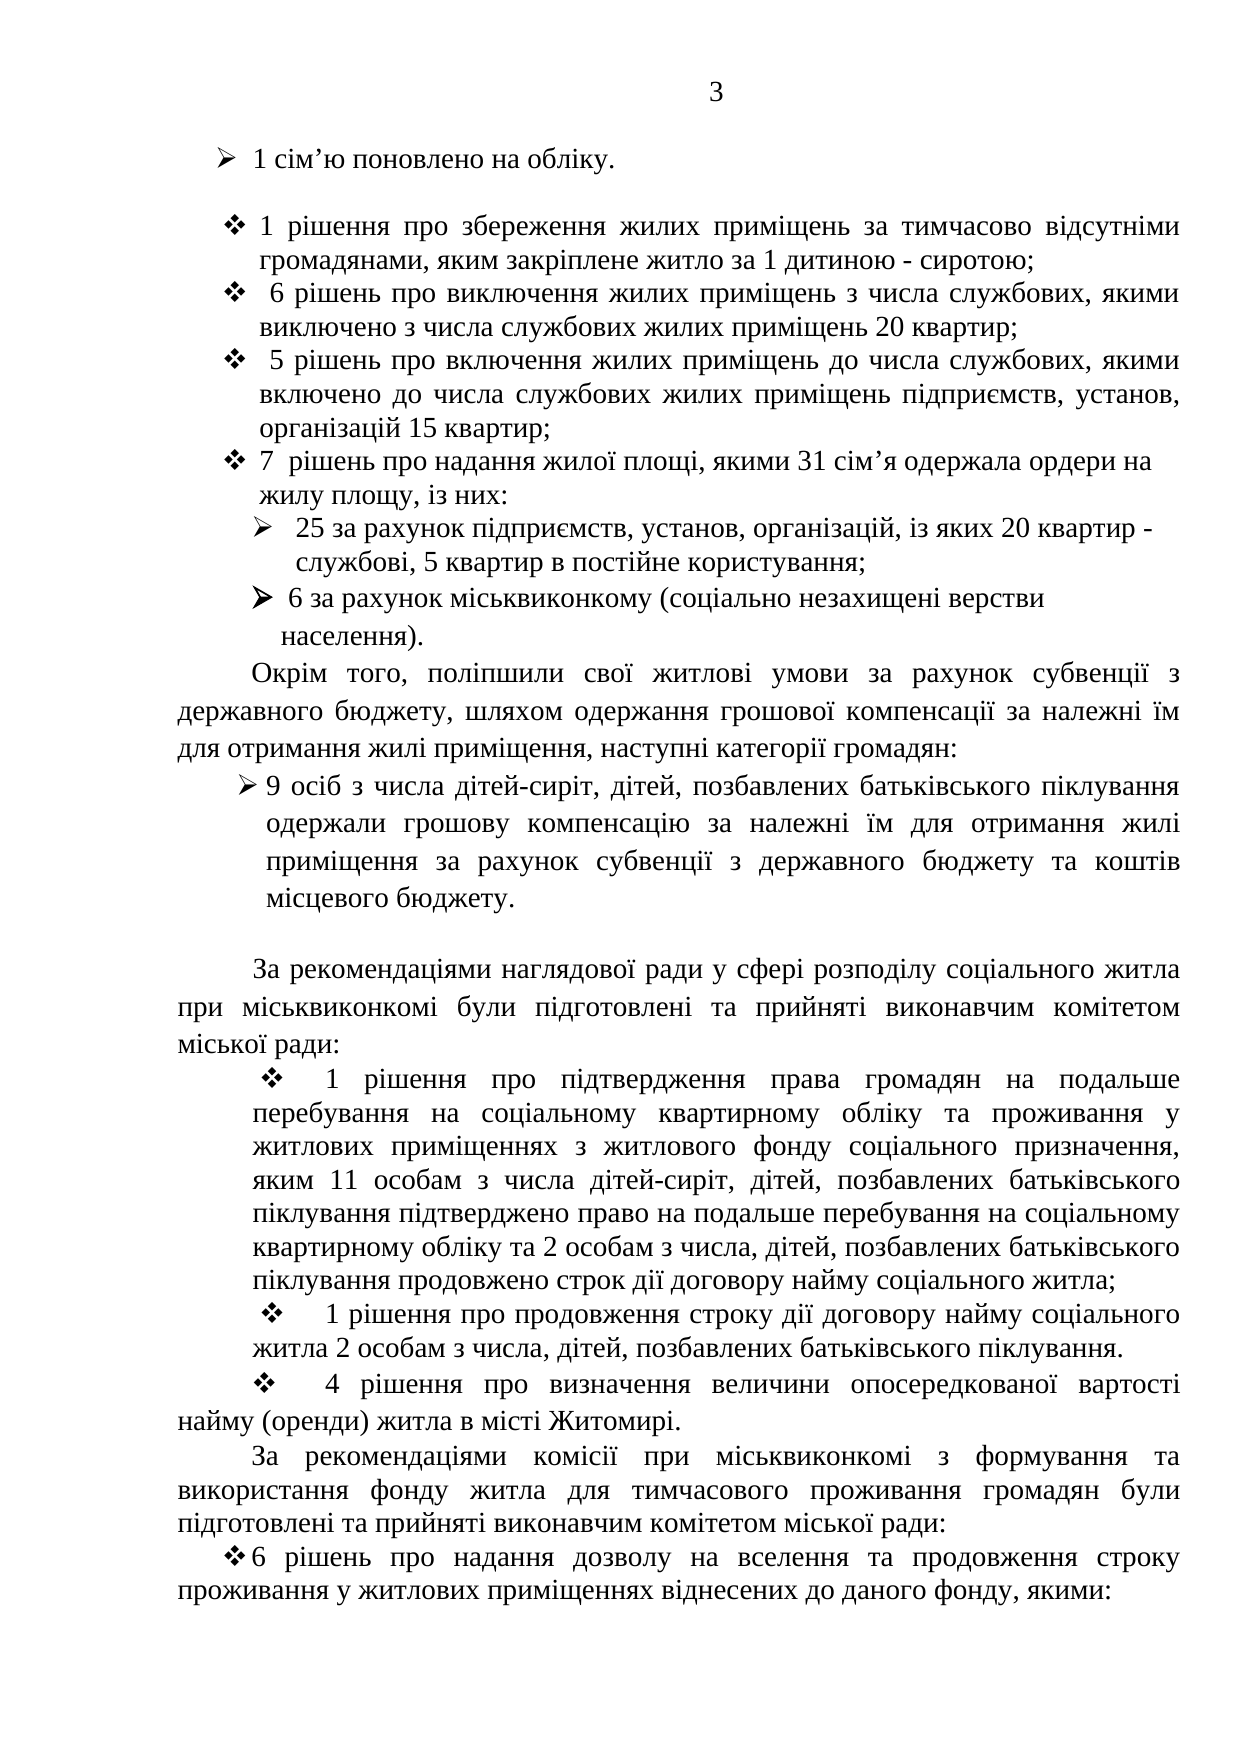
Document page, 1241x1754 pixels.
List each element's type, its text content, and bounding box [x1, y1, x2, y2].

list 1 рішення про підтвердження права громадян на подальше перебування на соціальному квартирному обліку та проживання у житлових приміщеннях з житлового фонду соціального призначення, яким 11 особам з числа дітей-сиріт, дітей, позбавлених батьківського піклування підтверджено право на подальше перебування на соціальному квартирному обліку та 2 особам з числа, дітей, позбавлених батьківського піклування продовжено строк дії договору найму соціального житла; [252, 1061, 1181, 1296]
list 6 за рахунок міськвиконкому (соціально незахищені верстви населення). [251, 578, 1181, 653]
text За рекомендаціями комісії при міськвиконкомі з формування та використання фонду житла для тимчасового проживання громадян були підготовлені та прийняті виконавчим комітетом міської ради: [177, 1438, 1181, 1539]
list 4 рішення про визначення величини опосередкованої вартості найму (оренди) житла в місті Житомирі. [177, 1363, 1181, 1438]
list 6 рішень про надання дозволу на вселення та продовження строку проживання у житлових приміщеннях віднесених до даного фонду, якими: [177, 1539, 1181, 1606]
list 1 сім’ю поновлено на обліку. [215, 141, 1181, 174]
list За рекомендаціями наглядової ради у сфері розподілу соціального житла при міськвиконкомі були підготовлені та прийняті виконавчим комітетом міської ради: [177, 949, 1181, 1061]
list 9 осіб з числа дітей-сиріт, дітей, позбавлених батьківського піклування одержали грошову компенсацію за належні їм для отримання жилі приміщення за рахунок субвенції з державного бюджету та коштів місцевого бюджету. [236, 765, 1181, 915]
list 25 за рахунок підприємств, установ, організацій, із яких 20 квартир - службові, 5 квартир в постійне користування; [251, 510, 1181, 578]
list Окрім того, поліпшили свої житлові умови за рахунок субвенції з державного бюджету, шляхом одержання грошової компенсації за належні їм для отримання жилі приміщення, наступні категорії громадян: [177, 653, 1181, 765]
list 5 рішень про включення жилих приміщень до числа службових, якими включено до числа службових жилих приміщень підприємств, установ, організацій 15 квартир; [222, 342, 1181, 443]
list 1 рішення про збереження жилих приміщень за тимчасово відсутніми громадянами, яким закріплене житло за 1 дитиною - сиротою; [222, 208, 1181, 275]
list 1 рішення про продовження строку дії договору найму соціального житла 2 особам з числа, дітей, позбавлених батьківського піклування. [252, 1296, 1181, 1363]
list 6 рішень про виключення жилих приміщень з числа службових, якими виключено з числа службових жилих приміщень 20 квартир; [222, 275, 1181, 342]
list 7 рішень про надання жилої площі, якими 31 сім’я одержала ордери на жилу площу, із них: [222, 443, 1181, 510]
